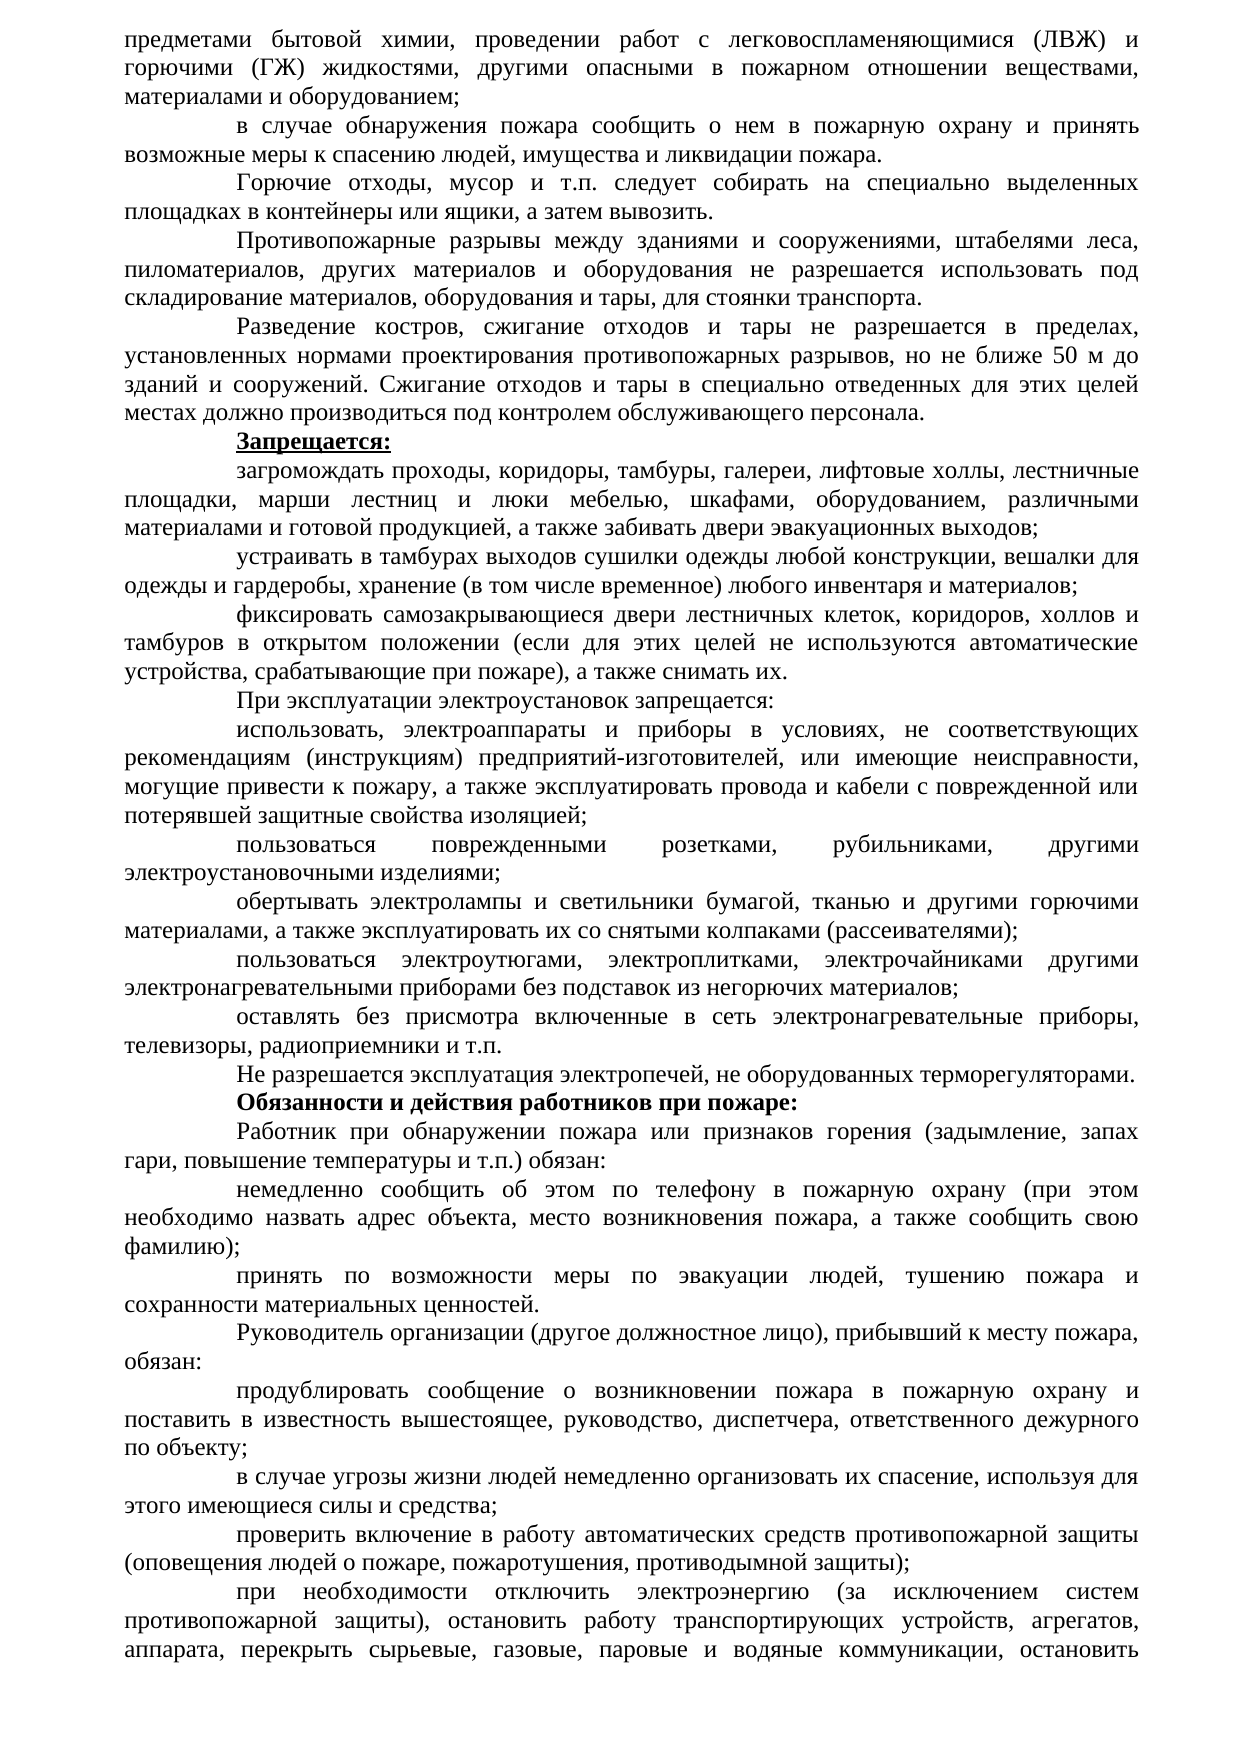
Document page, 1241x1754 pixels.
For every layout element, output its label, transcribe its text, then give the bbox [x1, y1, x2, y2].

text принять по возможности меры по эвакуации людей, тушению пожара и сохранности материальных ценностей. [124, 1260, 1140, 1317]
text продублировать сообщение о возникновении пожара в пожарную охрану и поставить в известность вышестоящее, руководство, диспетчера, ответственного дежурного по объекту; [124, 1375, 1140, 1461]
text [124, 24, 1140, 110]
text Обязанности и действия работников при пожаре: [124, 1087, 1140, 1116]
text немедленно сообщить об этом по телефону в пожарную охрану (при этом необходимо назвать адрес объекта, место возникновения пожара, а также сообщить свою фамилию); [124, 1174, 1140, 1260]
text Не разрешается эксплуатация электропечей, не оборудованных терморегуляторами. [124, 1059, 1140, 1087]
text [124, 1576, 1140, 1662]
text При эксплуатации электроустановок запрещается: [124, 685, 1140, 714]
text загромождать проходы, коридоры, тамбуры, галереи, лифтовые холлы, лестничные площадки, марши лестниц и люки мебелью, шкафами, оборудованием, различными материалами и готовой продукцией, а также забивать двери эвакуационных выходов; [124, 455, 1140, 541]
text использовать, электроаппараты и приборы в условиях, не соответствующих рекомендациям (инструкциям) предприятий-изготовителей, или имеющие неисправности, могущие привести к пожару, а также эксплуатировать провода и кабели с поврежденной или потерявшей защитные свойства изоляцией; [124, 714, 1140, 829]
text пользоваться электроутюгами, электроплитками, электрочайниками другими электронагревательными приборами без подставок из негорючих материалов; [124, 944, 1140, 1001]
text Руководитель организации (другое должностное лицо), прибывший к месту пожара, обязан: [124, 1317, 1140, 1375]
text обертывать электролампы и светильники бумагой, тканью и другими горючими материалами, а также эксплуатировать их со снятыми колпаками (рассеивателями); [124, 886, 1140, 944]
text проверить включение в работу автоматических средств противопожарной защиты (оповещения людей о пожаре, пожаротушения, противодымной защиты); [124, 1519, 1140, 1576]
text Разведение костров, сжигание отходов и тары не разрешается в пределах, установленных нормами проектирования противопожарных разрывов, но не ближе до зданий и сооружений. Сжигание отходов и тары в специально отведенных для этих целей местах должно производиться под контролем обслуживающего персонала. [124, 311, 1140, 426]
text устраивать в тамбурах выходов сушилки одежды любой конструкции, вешалки для одежды и гардеробы, хранение (в том числе временное) любого инвентаря и материалов; [124, 541, 1140, 599]
text в случае обнаружения пожара сообщить о нем в пожарную охрану и принять возможные меры к спасению людей, имущества и ликвидации пожара. [124, 110, 1140, 167]
text оставлять без присмотра включенные в сеть электронагревательные приборы, телевизоры, радиоприемники и т.п. [124, 1001, 1140, 1059]
text в случае угрозы жизни людей немедленно организовать их спасение, используя для этого имеющиеся силы и средства; [124, 1461, 1140, 1519]
text Горючие отходы, мусор и т.п. следует собирать на специально выделенных площадках в контейнеры или ящики, а затем вывозить. [124, 167, 1140, 225]
text Работник при обнаружении пожара или признаков горения (задымление, запах гари, повышение температуры и т.п.) обязан: [124, 1116, 1140, 1174]
text пользоваться поврежденными розетками, рубильниками, другими электроустановочными изделиями; [124, 829, 1140, 886]
text Противопожарные разрывы между зданиями и сооружениями, штабелями леса, пиломатериалов, других материалов и оборудования не разрешается использовать под складирование материалов, оборудования и тары, для стоянки транспорта. [124, 225, 1140, 311]
text Запрещается: [124, 426, 1140, 455]
text фиксировать самозакрывающиеся двери лестничных клеток, коридоров, холлов и тамбуров в открытом положении (если для этих целей не используются автоматические устройства, срабатывающие при пожаре), а также снимать их. [124, 599, 1140, 685]
